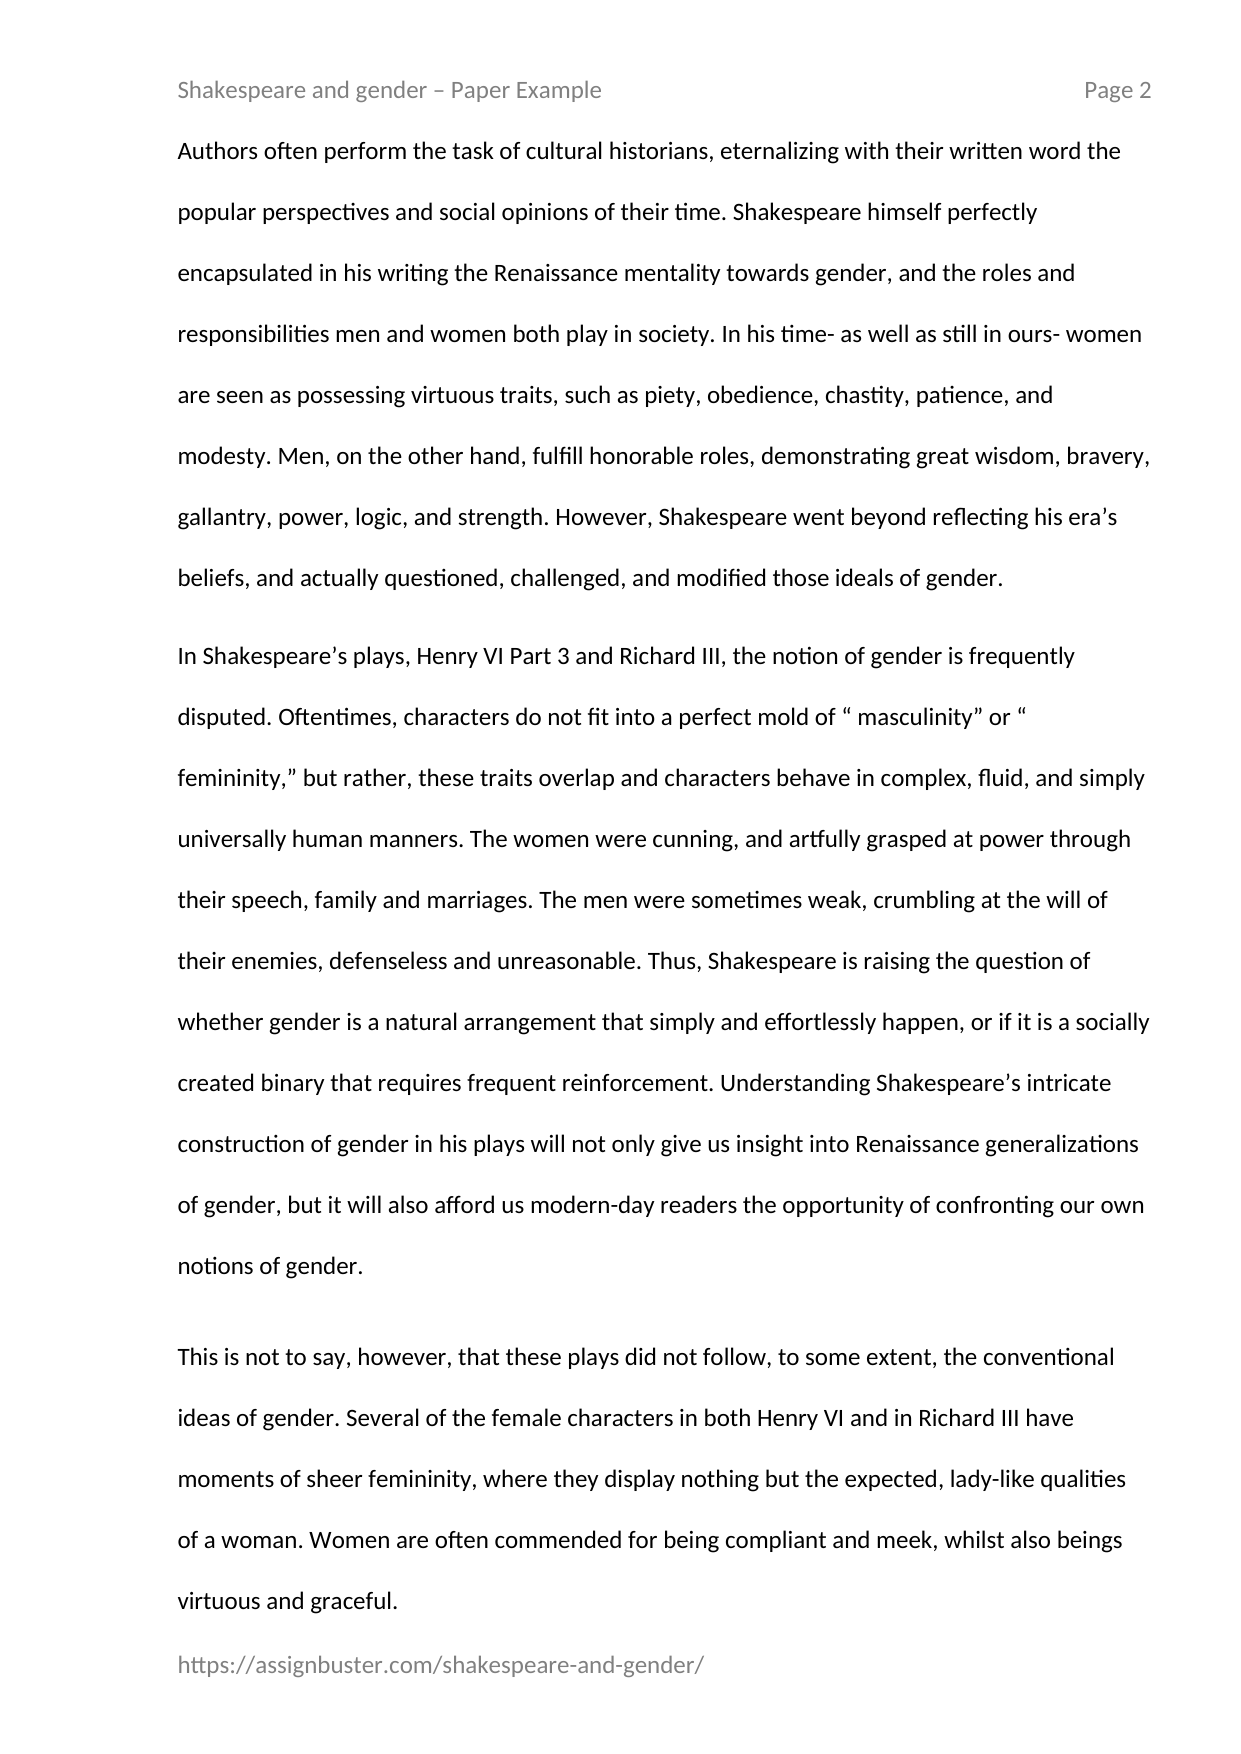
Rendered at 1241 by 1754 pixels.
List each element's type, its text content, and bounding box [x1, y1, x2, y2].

text Authors often perform the task of cultural historians, eternalizing with their written word the popular perspectives and social opinions of their time. Shakespeare himself perfectly encapsulated in his writing the Renaissance mentality towards gender, and the roles and responsibilities men and women both play in society. In his time- as well as still in ours- women are seen as possessing virtuous traits, such as piety, obedience, chastity, patience, and modesty. Men, on the other hand, fulfill honorable roles, demonstrating great wisdom, bravery, gallantry, power, logic, and strength. However, Shakespeare went beyond reflecting his era’s beliefs, and actually questioned, challenged, and modified those ideals of gender. [177, 135, 1152, 593]
text In Shakespeare’s plays, Henry VI Part 3 and Richard III, the notion of gender is frequently disputed. Oftentimes, characters do not fit into a perfect mold of “ masculinity” or “ femininity,” but rather, these traits overlap and characters behave in complex, fluid, and simply universally human manners. The women were cunning, and artfully grasped at power through their speech, family and marriages. The men were sometimes weak, crumbling at the will of their enemies, defenseless and unreasonable. Thus, Shakespeare is raising the question of whether gender is a natural arrangement that simply and effortlessly happen, or if it is a socially created binary that requires frequent reinforcement. Understanding Shakespeare’s intricate construction of gender in his plays will not only give us insight into Renaissance generalizations of gender, but it will also afford us modern-day readers the opportunity of confronting our own notions of gender. [177, 640, 1152, 1281]
text This is not to say, however, that these plays did not follow, to some extent, the conventional ideas of gender. Several of the female characters in both Henry VI and in Richard III have moments of sheer femininity, where they display nothing but the expected, lady-like qualities of a woman. Women are often commended for being compliant and meek, whilst also beings virtuous and graceful. [177, 1341, 1152, 1615]
